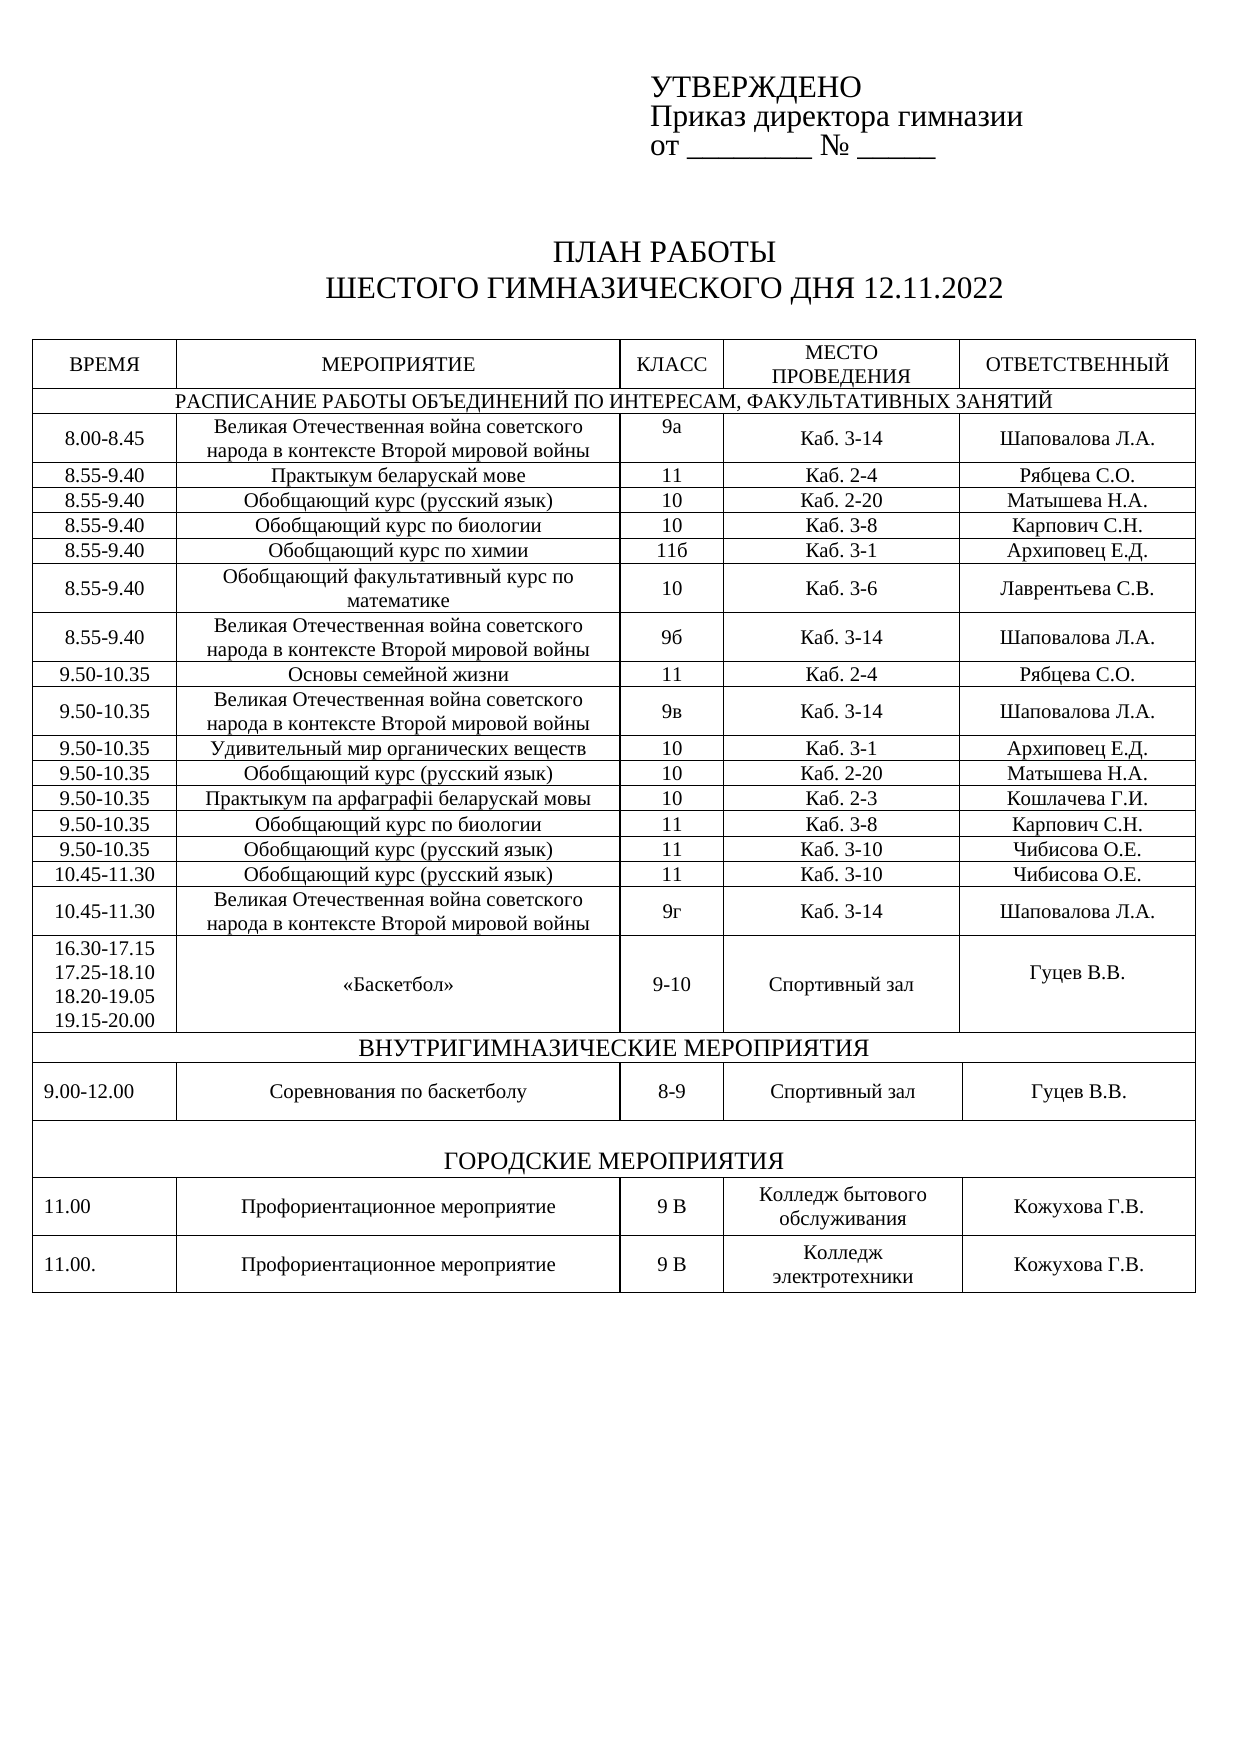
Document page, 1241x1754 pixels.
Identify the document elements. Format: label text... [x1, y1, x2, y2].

table_cell Каб. 3-14 [724, 414, 959, 462]
table_cell 9.50-10.35 [33, 786, 176, 810]
table_cell 11.00 [33, 1178, 176, 1234]
table_cell 8.55-9.40 [33, 488, 176, 512]
table_cell Обобщающий курс по биологии [177, 513, 619, 537]
table_cell 9 В [621, 1178, 723, 1234]
table_cell Обобщающий курс по химии [177, 539, 619, 562]
table_cell Спортивный зал [724, 1063, 962, 1119]
table_cell Каб. 2-4 [724, 463, 959, 487]
table_cell ГОРОДСКИЕ МЕРОПРИЯТИЯ [33, 1121, 1195, 1177]
table_cell 10 [621, 736, 723, 760]
table_cell 9.00-12.00 [33, 1063, 176, 1119]
table_header ОТВЕТСТВЕННЫЙ [960, 340, 1195, 388]
table_cell Удивительный мир органических веществ [177, 736, 619, 760]
text ШЕСТОГО ГИМНАЗИЧЕСКОГО ДНЯ 12.11.2022 [177, 269, 1152, 305]
table_cell Гуцев В.В. [960, 936, 1195, 1032]
table_cell Соревнования по баскетболу [177, 1063, 619, 1119]
text Приказ директора гимназии [177, 103, 1152, 132]
table_cell 11.00. [33, 1236, 176, 1292]
table_cell Профориентационное мероприятие [177, 1178, 619, 1234]
table_header ВРЕМЯ [33, 340, 176, 388]
table_cell 9.50-10.35 [33, 811, 176, 836]
table_cell Практыкум па арфаграфіі беларускай мовы [177, 786, 619, 810]
table_cell Карпович С.Н. [960, 513, 1195, 537]
table_cell 11 [621, 463, 723, 487]
table_cell 9а [621, 414, 723, 462]
table_cell 10 [621, 513, 723, 537]
table_cell Обобщающий курс (русский язык) [177, 761, 619, 785]
table_cell Обобщающий курс (русский язык) [177, 488, 619, 512]
table_header МЕСТО ПРОВЕДЕНИЯ [724, 340, 959, 388]
table_cell Обобщающий курс (русский язык) [177, 837, 619, 861]
text от ________ № _____ [177, 132, 1152, 161]
table_cell 11 [621, 662, 723, 686]
table_cell Кожухова Г.В. [963, 1236, 1195, 1292]
table_cell Лаврентьева С.В. [960, 564, 1195, 612]
table_cell Рябцева С.О. [960, 463, 1195, 487]
table_cell РАСПИСАНИЕ РАБОТЫ ОБЪЕДИНЕНИЙ ПО ИНТЕРЕСАМ, ФАКУЛЬТАТИВНЫХ ЗАНЯТИЙ [33, 389, 1195, 413]
table_cell 10 [621, 786, 723, 810]
table_header МЕРОПРИЯТИЕ [177, 340, 619, 388]
table_cell Обобщающий курс по биологии [177, 811, 619, 836]
table_cell Великая Отечественная война советского народа в контексте Второй мировой войны [177, 414, 619, 462]
table_cell 8-9 [621, 1063, 723, 1119]
table_cell 9б [621, 613, 723, 661]
table_cell Каб. 3-8 [724, 811, 959, 836]
table_cell 10.45-11.30 [33, 887, 176, 935]
table_cell 8.55-9.40 [33, 564, 176, 612]
table_cell 9 В [621, 1236, 723, 1292]
table_cell Обобщающий курс (русский язык) [177, 862, 619, 886]
table_cell 8.55-9.40 [33, 463, 176, 487]
table_cell 16.30-17.15 17.25-18.10 18.20-19.05 19.15-20.00 [33, 936, 176, 1032]
table_cell 10 [621, 488, 723, 512]
table_cell Колледж бытового обслуживания [724, 1178, 962, 1234]
table_cell Каб. 3-10 [724, 837, 959, 861]
text ПЛАН РАБОТЫ [177, 233, 1152, 269]
table_cell 8.55-9.40 [33, 539, 176, 562]
table_cell Архиповец Е.Д. [960, 539, 1195, 562]
table_cell Каб. 2-20 [724, 488, 959, 512]
table_cell 9.50-10.35 [33, 662, 176, 686]
table_cell Каб. 3-14 [724, 687, 959, 735]
table_cell 8.55-9.40 [33, 613, 176, 661]
table_cell Шаповалова Л.А. [960, 687, 1195, 735]
table_cell 9в [621, 687, 723, 735]
table_cell Каб. 2-4 [724, 662, 959, 686]
table_cell Чибисова О.Е. [960, 837, 1195, 861]
table_cell Каб. 3-10 [724, 862, 959, 886]
table_cell 11 [621, 811, 723, 836]
table_cell 11б [621, 539, 723, 562]
table_cell 8.00-8.45 [33, 414, 176, 462]
table_cell Архиповец Е.Д. [960, 736, 1195, 760]
table_cell Каб. 3-14 [724, 887, 959, 935]
table_cell 9.50-10.35 [33, 761, 176, 785]
table_cell Матышева Н.А. [960, 761, 1195, 785]
table_cell Карпович С.Н. [960, 811, 1195, 836]
table_cell Кожухова Г.В. [963, 1178, 1195, 1234]
table_cell Каб. 3-1 [724, 539, 959, 562]
table_cell Великая Отечественная война советского народа в контексте Второй мировой войны [177, 687, 619, 735]
table_cell 11 [621, 837, 723, 861]
table_cell Каб. 3-14 [724, 613, 959, 661]
table_cell 9.50-10.35 [33, 837, 176, 861]
table_cell Каб. 3-1 [724, 736, 959, 760]
table_cell Шаповалова Л.А. [960, 887, 1195, 935]
table_cell Кошлачева Г.И. [960, 786, 1195, 810]
table_cell Профориентационное мероприятие [177, 1236, 619, 1292]
text УТВЕРЖДЕНО [177, 74, 1152, 103]
table_cell «Баскетбол» [177, 936, 619, 1032]
table_cell Каб. 3-8 [724, 513, 959, 537]
table_cell Колледж электротехники [724, 1236, 962, 1292]
table_cell Каб. 2-3 [724, 786, 959, 810]
table_cell Практыкум беларускай мове [177, 463, 619, 487]
table_cell 10 [621, 761, 723, 785]
table_cell 9-10 [621, 936, 723, 1032]
table_header КЛАСС [621, 340, 723, 388]
table_cell 11 [621, 862, 723, 886]
table_cell 8.55-9.40 [33, 513, 176, 537]
table_cell 10 [621, 564, 723, 612]
table_cell Чибисова О.Е. [960, 862, 1195, 886]
table_cell Каб. 2-20 [724, 761, 959, 785]
table_cell Шаповалова Л.А. [960, 414, 1195, 462]
table_cell 10.45-11.30 [33, 862, 176, 886]
table_cell 9.50-10.35 [33, 687, 176, 735]
table_cell Каб. 3-6 [724, 564, 959, 612]
table_cell Гуцев В.В. [963, 1063, 1195, 1119]
table_cell ВНУТРИГИМНАЗИЧЕСКИЕ МЕРОПРИЯТИЯ [33, 1033, 1195, 1062]
table_cell Великая Отечественная война советского народа в контексте Второй мировой войны [177, 613, 619, 661]
table_cell Великая Отечественная война советского народа в контексте Второй мировой войны [177, 887, 619, 935]
table_cell Обобщающий факультативный курс по математике [177, 564, 619, 612]
table_cell Матышева Н.А. [960, 488, 1195, 512]
table_cell Шаповалова Л.А. [960, 613, 1195, 661]
table_cell 9г [621, 887, 723, 935]
table_cell 9.50-10.35 [33, 736, 176, 760]
table_cell Основы семейной жизни [177, 662, 619, 686]
table_cell Спортивный зал [724, 936, 959, 1032]
table_cell Рябцева С.О. [960, 662, 1195, 686]
